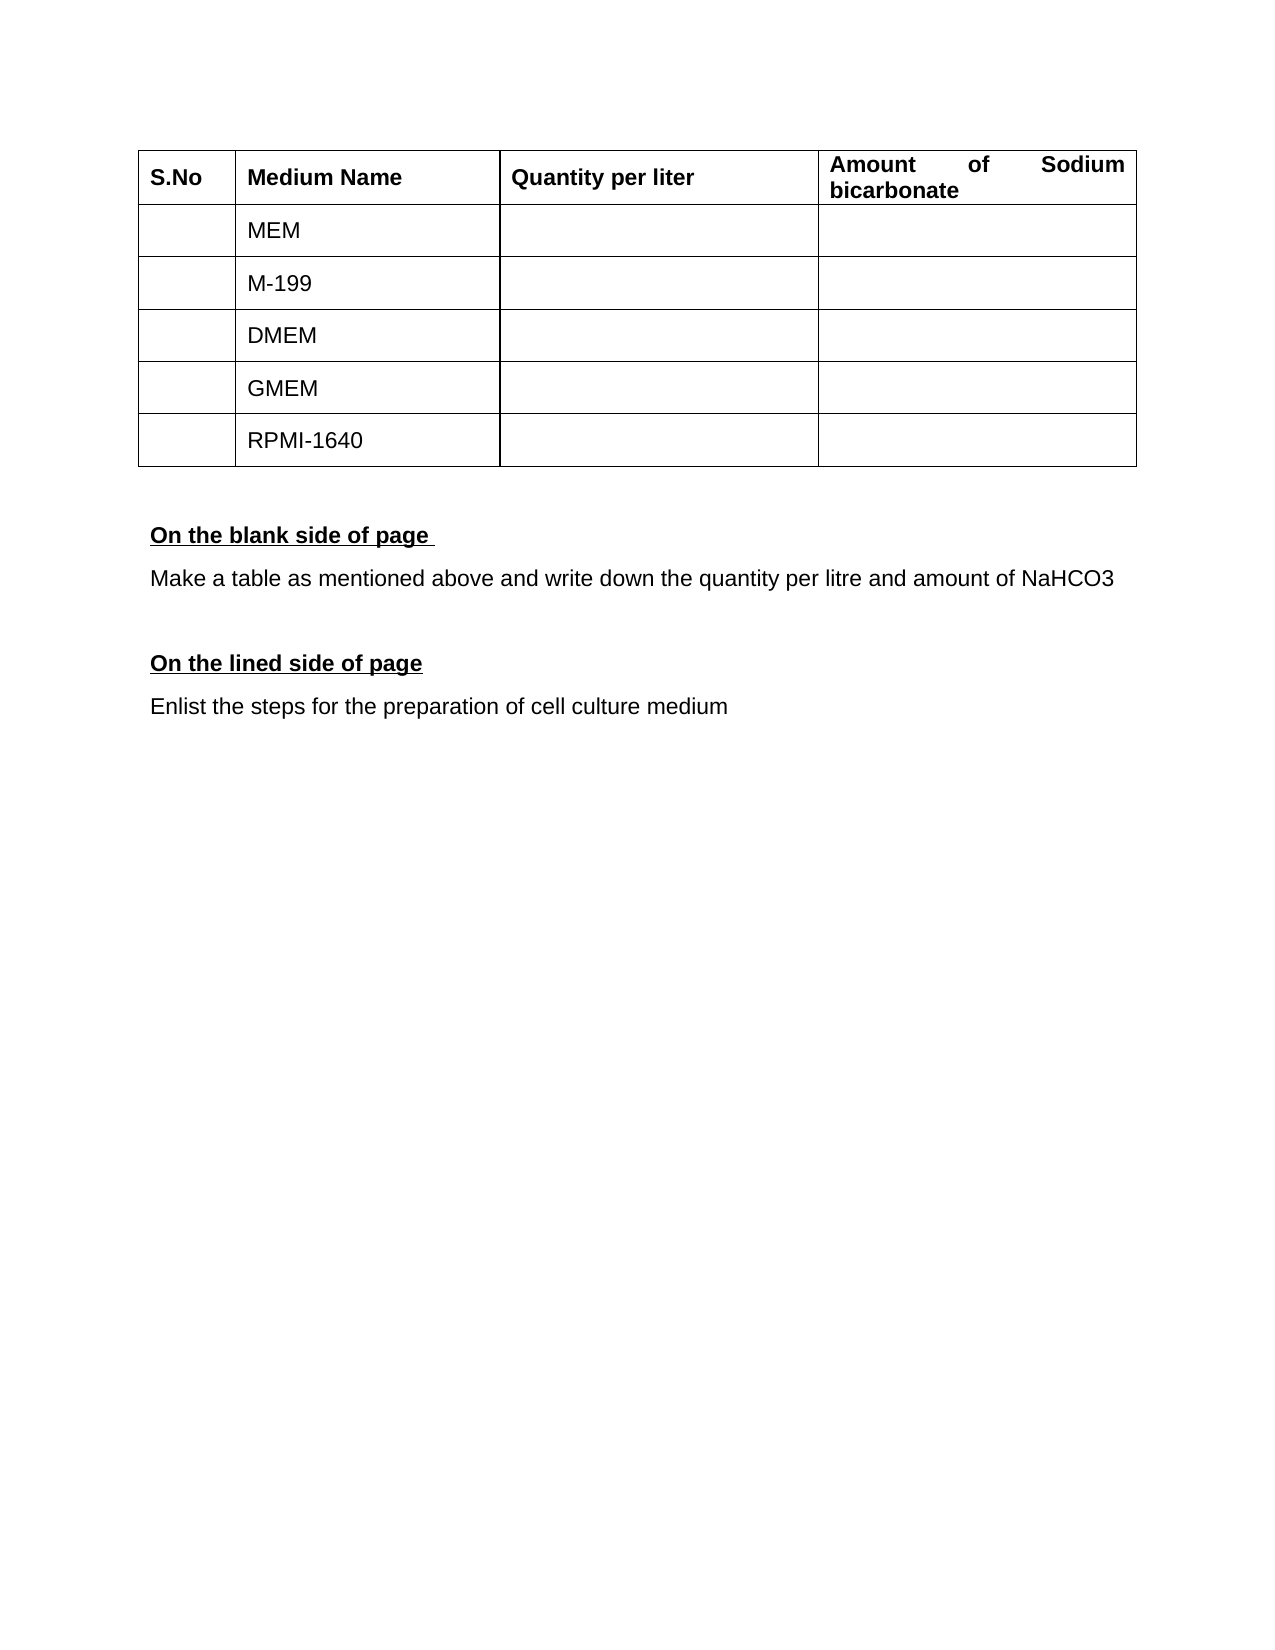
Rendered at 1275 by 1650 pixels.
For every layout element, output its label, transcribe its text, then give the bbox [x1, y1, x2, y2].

table_cell GMEM [236, 362, 499, 413]
table_cell [139, 414, 235, 466]
table_cell [139, 205, 235, 256]
table_cell [819, 362, 1136, 413]
table_cell [501, 257, 818, 308]
table_cell [501, 414, 818, 466]
table_cell M-199 [236, 257, 499, 308]
table_cell MEM [236, 205, 499, 256]
table_cell [819, 205, 1136, 256]
table_cell [139, 257, 235, 308]
table_cell DMEM [236, 310, 499, 361]
text On the blank side of page [150, 522, 1125, 548]
table_cell RPMI-1640 [236, 414, 499, 466]
table_header Amount of Sodium bicarbonate [819, 151, 1136, 204]
table_cell [819, 310, 1136, 361]
table_cell [819, 257, 1136, 308]
table_header Quantity per liter [501, 151, 818, 204]
table_cell [139, 310, 235, 361]
text On the lined side of page [150, 650, 1125, 676]
table_cell [139, 362, 235, 413]
table_header Medium Name [236, 151, 499, 204]
table_cell [501, 310, 818, 361]
table_cell [501, 362, 818, 413]
table_cell [501, 205, 818, 256]
text Make a table as mentioned above and write down the quantity per litre and amount of NaHCO3 [150, 565, 1125, 591]
table_cell [819, 414, 1136, 466]
text Enlist the steps for the preparation of cell culture medium [150, 693, 1125, 719]
table_header S.No [139, 151, 235, 204]
